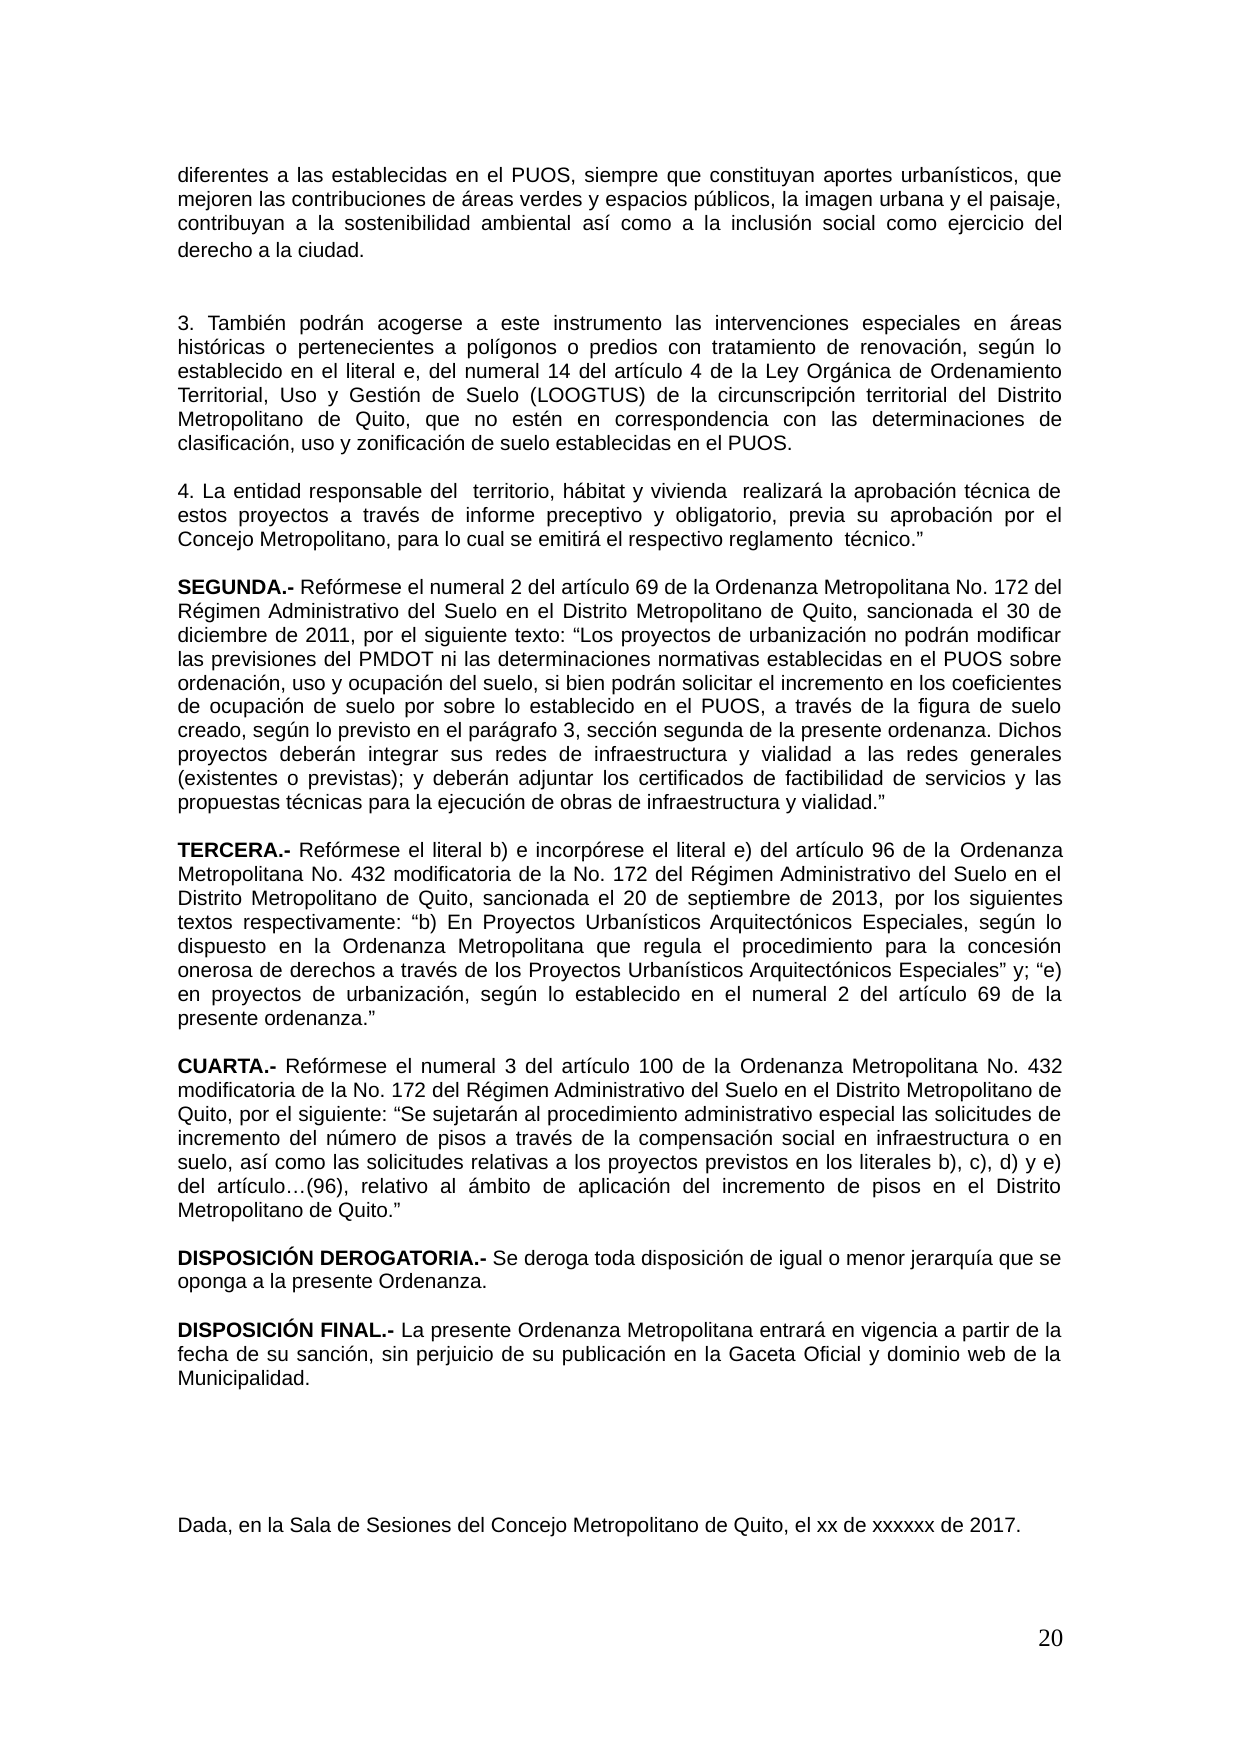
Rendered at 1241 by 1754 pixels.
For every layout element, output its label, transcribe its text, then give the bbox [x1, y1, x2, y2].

text TERCERA.- Refórmese el literal b) e incorpórese el literal e) del artículo 96 de la Ordenanza Metropolitana No. 432 modificatoria de la No. 172 del Régimen Administrativo del Suelo en el Distrito Metropolitano de Quito, sancionada el 20 de septiembre de 2013, por los siguientes textos respectivamente: “b) En Proyectos Urbanísticos Arquitectónicos Especiales, según lo dispuesto en la Ordenanza Metropolitana que regula el procedimiento para la concesión onerosa de derechos a través de los Proyectos Urbanísticos Arquitectónicos Especiales” y; “e) en proyectos de urbanización, según lo establecido en el numeral 2 del artículo 69 de la presente ordenanza.” [177, 838, 1063, 1030]
text Dada, en la Sala de Sesiones del Concejo Metropolitano de Quito, el xx de xxxxxx de 2017. [177, 1513, 1063, 1537]
text DISPOSICIÓN FINAL.- La presente Ordenanza Metropolitana entrará en vigencia a partir de la fecha de su sanción, sin perjuicio de su publicación en la Gaceta Oficial y dominio web de la Municipalidad. [177, 1318, 1063, 1390]
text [177, 162, 1063, 263]
text CUARTA.- Refórmese el numeral 3 del artículo 100 de la Ordenanza Metropolitana No. 432 modificatoria de la No. 172 del Régimen Administrativo del Suelo en el Distrito Metropolitano de Quito, por el siguiente: “Se sujetarán al procedimiento administrativo especial las solicitudes de incremento del número de pisos a través de la compensación social en infraestructura o en suelo, así como las solicitudes relativas a los proyectos previstos en los literales b), c), d) y e) del artículo…(96), relativo al ámbito de aplicación del incremento de pisos en el Distrito Metropolitano de Quito.” [177, 1054, 1063, 1221]
text 4. La entidad responsable del territorio, hábitat y vivienda realizará la aprobación técnica de estos proyectos a través de informe preceptivo y obligatorio, previa su aprobación por el Concejo Metropolitano, para lo cual se emitirá el respectivo reglamento técnico.” [177, 479, 1063, 551]
text SEGUNDA.- Refórmese el numeral 2 del artículo 69 de la Ordenanza Metropolitana No. 172 del Régimen Administrativo del Suelo en el Distrito Metropolitano de Quito, sancionada el 30 de diciembre de 2011, por el siguiente texto: “Los proyectos de urbanización no podrán modificar las previsiones del PMDOT ni las determinaciones normativas establecidas en el PUOS sobre ordenación, uso y ocupación del suelo, si bien podrán solicitar el incremento en los coeficientes de ocupación de suelo por sobre lo establecido en el PUOS, a través de la figura de suelo creado, según lo previsto en el parágrafo 3, sección segunda de la presente ordenanza. Dichos proyectos deberán integrar sus redes de infraestructura y vialidad a las redes generales (existentes o previstas); y deberán adjuntar los certificados de factibilidad de servicios y las propuestas técnicas para la ejecución de obras de infraestructura y vialidad.” [177, 574, 1063, 814]
text DISPOSICIÓN DEROGATORIA.- Se deroga toda disposición de igual o menor jerarquía que se oponga a la presente Ordenanza. [177, 1245, 1063, 1293]
text 3. También podrán acogerse a este instrumento las intervenciones especiales en áreas históricas o pertenecientes a polígonos o predios con tratamiento de renovación, según lo establecido en el literal e, del numeral 14 del artículo 4 de la Ley Orgánica de Ordenamiento Territorial, Uso y Gestión de Suelo (LOOGTUS) de la circunscripción territorial del Distrito Metropolitano de Quito, que no estén en correspondencia con las determinaciones de clasificación, uso y zonificación de suelo establecidas en el PUOS. [177, 311, 1063, 455]
